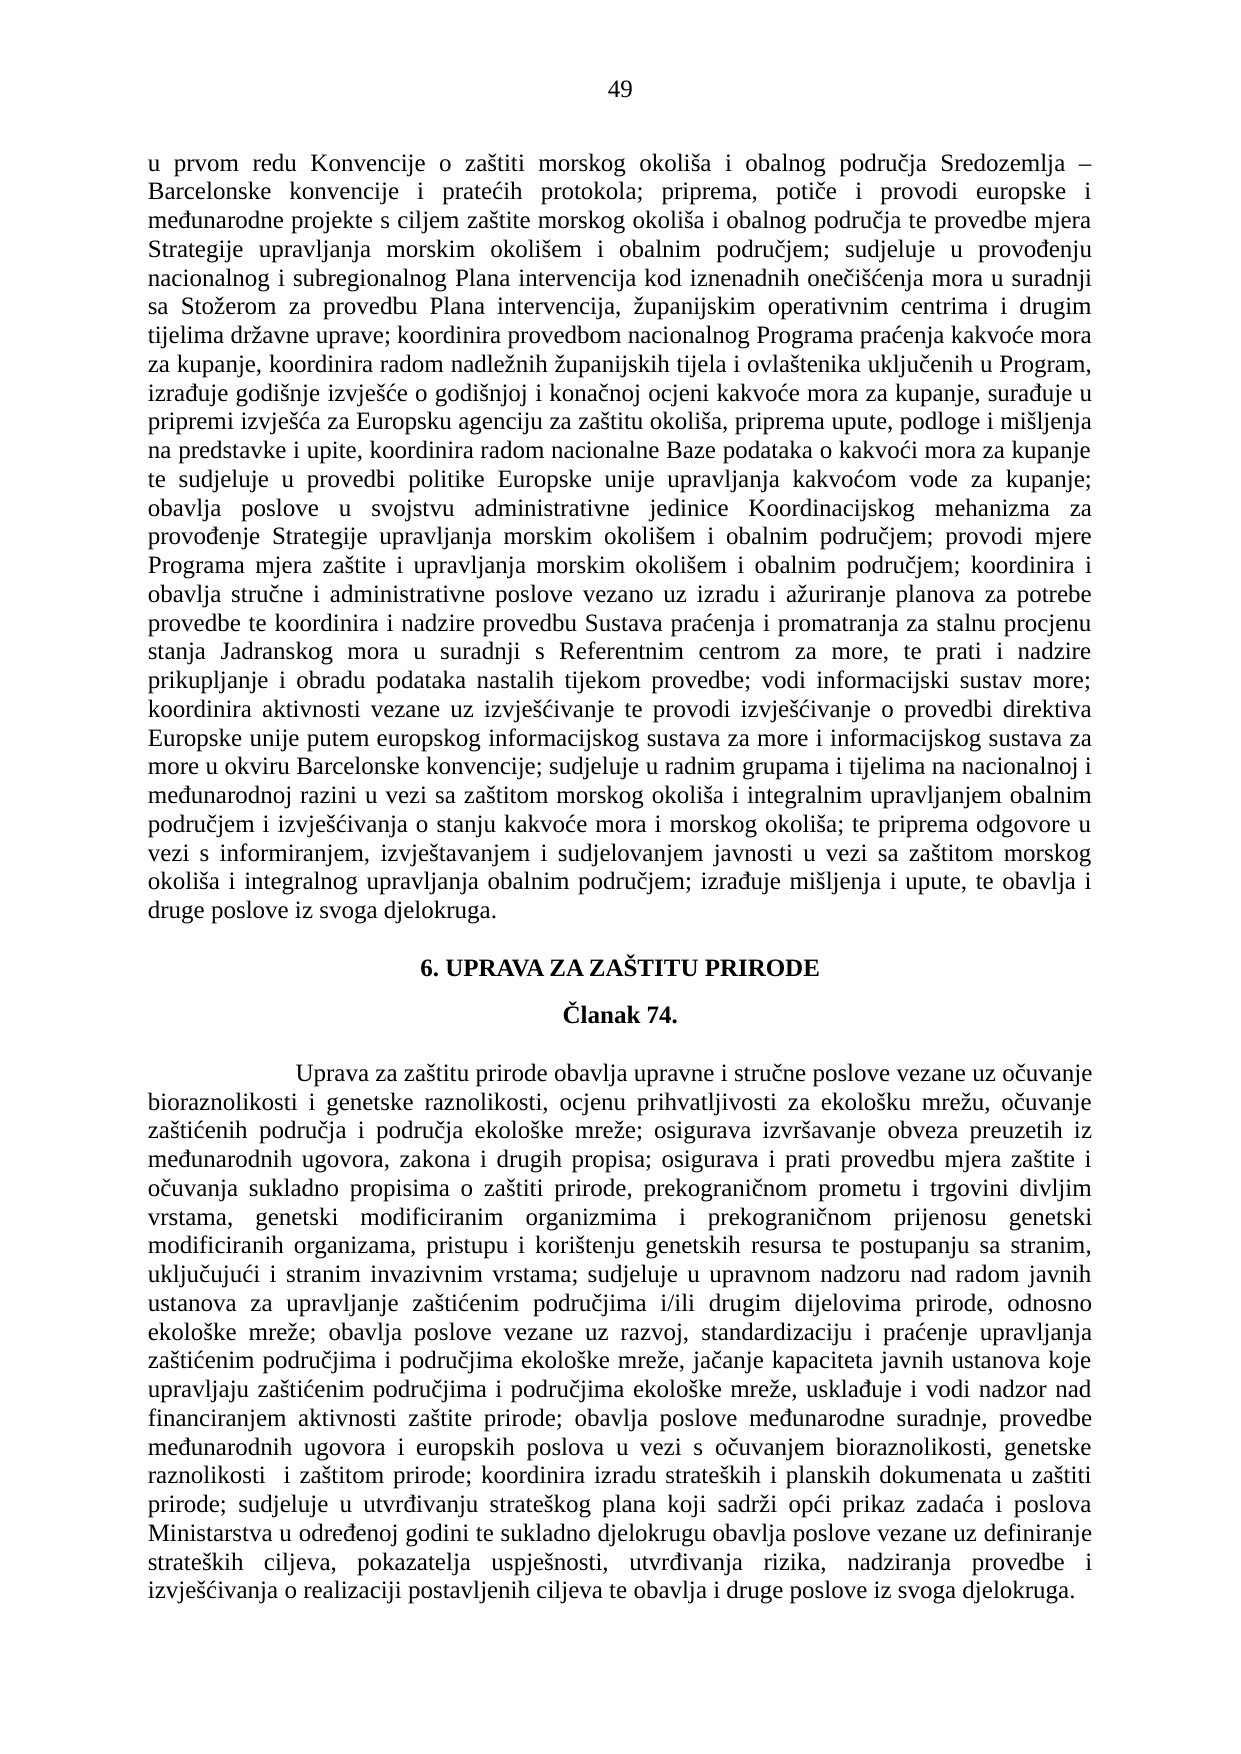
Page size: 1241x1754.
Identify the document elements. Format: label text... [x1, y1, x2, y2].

text 6. UPRAVA ZA ZAŠTITU PRIRODE [148, 953, 1093, 981]
text Uprava za zaštitu prirode obavlja upravne i stručne poslove vezane uz očuvanje bioraznolikosti i genetske raznolikosti, ocjenu prihvatljivosti za ekološku mrežu, očuvanje zaštićenih područja i područja ekološke mreže; osigurava izvršavanje obveza preuzetih iz međunarodnih ugovora, zakona i drugih propisa; osigurava i prati provedbu mjera zaštite i očuvanja sukladno propisima o zaštiti prirode, prekograničnom prometu i trgovini divljim vrstama, genetski modificiranim organizmima i prekograničnom prijenosu genetski modificiranih organizama, pristupu i korištenju genetskih resursa te postupanju sa stranim, uključujući i stranim invazivnim vrstama; sudjeluje u upravnom nadzoru nad radom javnih ustanova za upravljanje zaštićenim područjima i/ili drugim dijelovima prirode, odnosno ekološke mreže; obavlja poslove vezane uz razvoj, standardizaciju i praćenje upravljanja zaštićenim područjima i područjima ekološke mreže, jačanje kapaciteta javnih ustanova koje upravljaju zaštićenim područjima i područjima ekološke mreže, usklađuje i vodi nadzor nad financiranjem aktivnosti zaštite prirode; obavlja poslove međunarodne suradnje, provedbe međunarodnih ugovora i europskih poslova u vezi s očuvanjem bioraznolikosti, genetske raznolikosti i zaštitom prirode; koordinira izradu strateških i planskih dokumenata u zaštiti prirode; sudjeluje u utvrđivanju strateškog plana koji sadrži opći prikaz zadaća i poslova Ministarstva u određenoj godini te sukladno djelokrugu obavlja poslove vezane uz definiranje strateških ciljeva, pokazatelja uspješnosti, utvrđivanja rizika, nadziranja provedbe i izvješćivanja o realizaciji postavljenih ciljeva te obavlja i druge poslove iz svoga djelokruga. [148, 1058, 1093, 1604]
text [148, 148, 1093, 924]
text Članak 74. [148, 1000, 1093, 1029]
